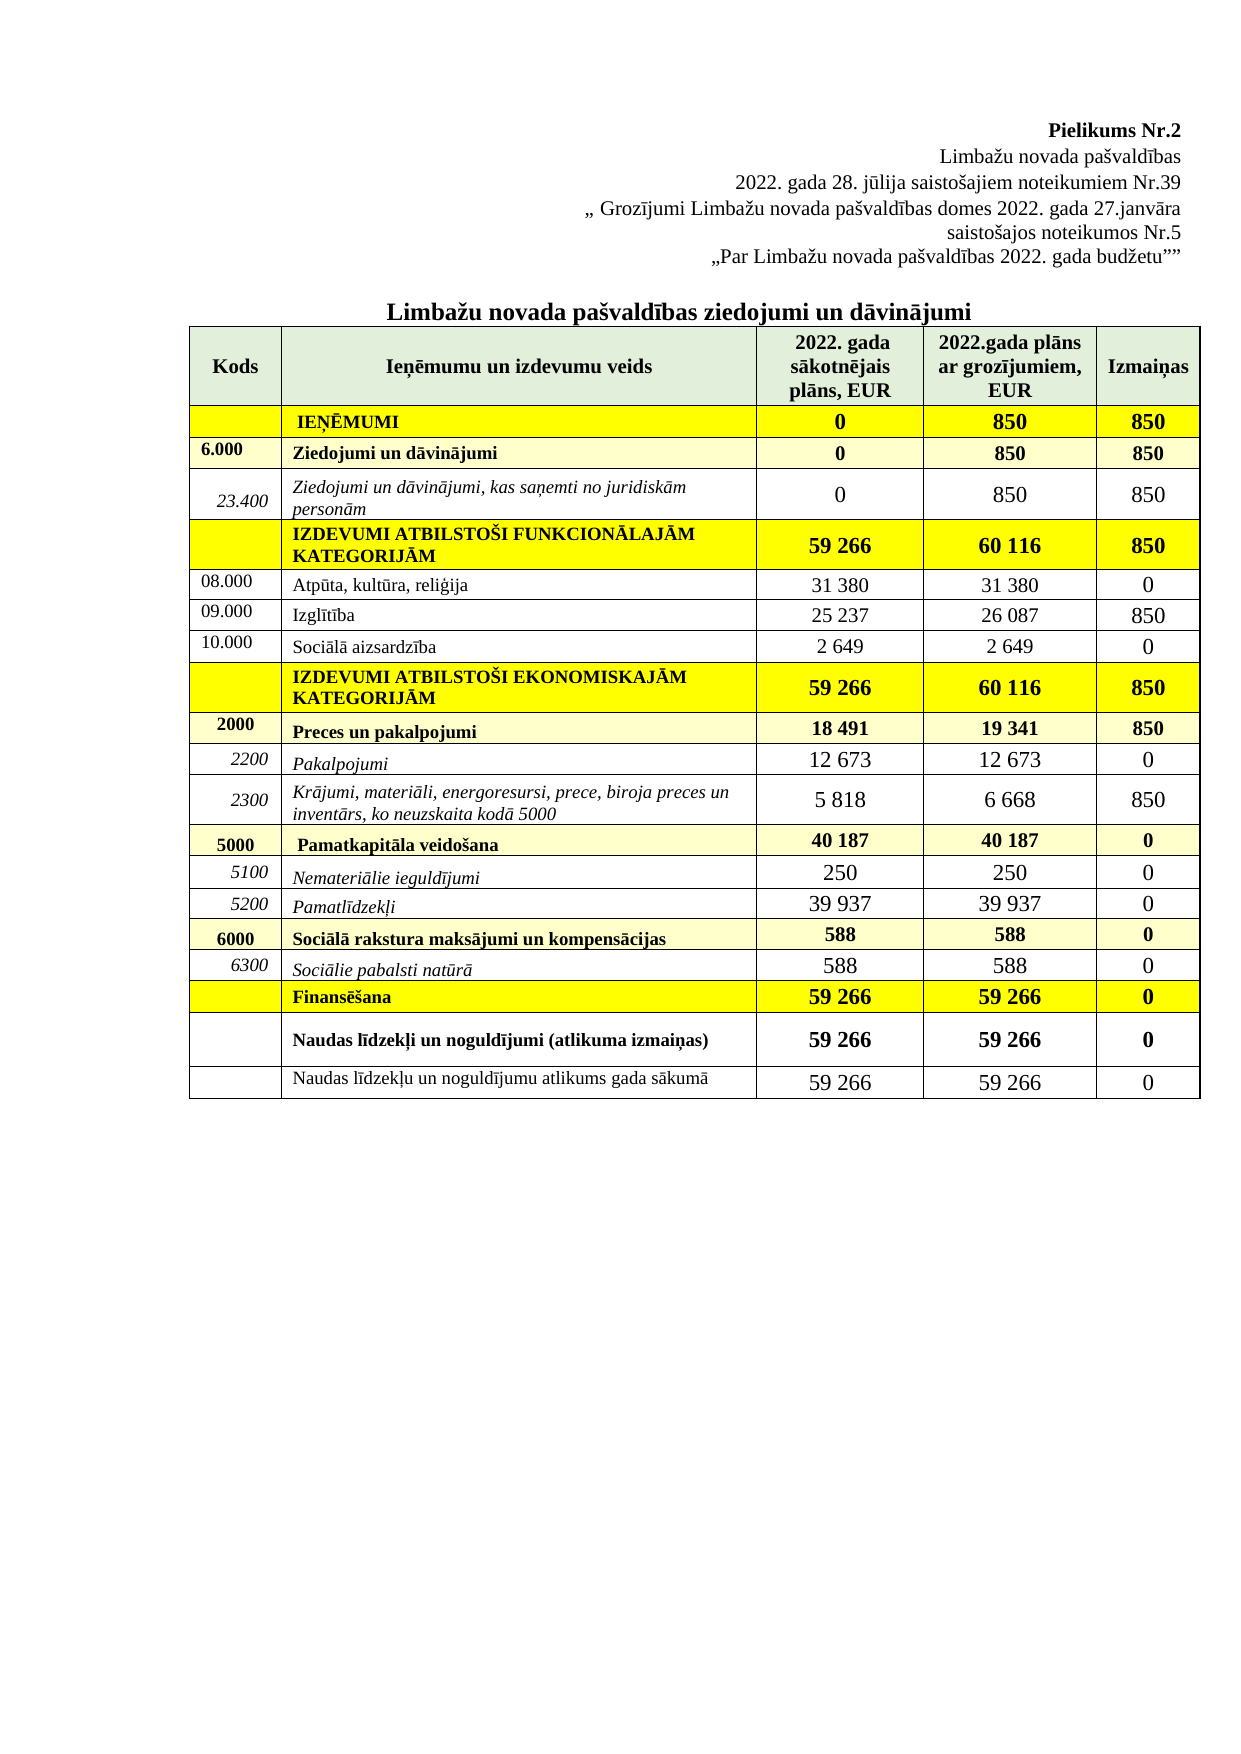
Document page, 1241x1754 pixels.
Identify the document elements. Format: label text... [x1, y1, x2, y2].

table_cell 250 [924, 856, 1096, 888]
table_cell [190, 520, 281, 569]
table_cell Ziedojumi un dāvinājumi [282, 438, 756, 468]
text „ Grozījumi Limbažu novada pašvaldības domes 2022. gada 27.janvāra [177, 196, 1181, 220]
table_cell 31 380 [924, 570, 1096, 599]
table_cell 850 [1097, 713, 1199, 743]
table_cell Nemateriālie ieguldījumi [282, 856, 756, 888]
table_cell 40 187 [757, 825, 923, 855]
table_cell 18 491 [757, 713, 923, 743]
table_cell 6 668 [924, 775, 1096, 824]
table_cell 59 266 [757, 663, 923, 712]
table_cell Preces un pakalpojumi [282, 713, 756, 743]
table_cell 2300 [190, 775, 281, 824]
table_cell 19 341 [924, 713, 1096, 743]
table_cell Pamatkapitāla veidošana [282, 825, 756, 855]
table_header 2022.gada plāns ar grozījumiem, EUR [924, 327, 1096, 405]
table_cell 0 [1097, 825, 1199, 855]
table_cell 0 [1097, 950, 1199, 980]
text Limbažu novada pašvaldības [252, 144, 1181, 168]
table_cell 2200 [190, 744, 281, 774]
table_cell 850 [1097, 406, 1199, 437]
table_cell Naudas līdzekļi un noguldījumi (atlikuma izmaiņas) [282, 1013, 756, 1066]
table_cell 5100 [190, 856, 281, 888]
table_cell 0 [1097, 631, 1199, 662]
table_cell 2000 [190, 713, 281, 743]
table_cell 0 [1097, 889, 1199, 918]
table_cell 6.000 [190, 438, 281, 468]
table_cell 5200 [190, 889, 281, 918]
table_cell 40 187 [924, 825, 1096, 855]
table_cell 59 266 [924, 1013, 1096, 1066]
table_cell 59 266 [757, 981, 923, 1012]
table_cell 59 266 [757, 1013, 923, 1066]
table_cell Krājumi, materiāli, energoresursi, prece, biroja preces un inventārs, ko neuzskaita kodā 5000 [282, 775, 756, 824]
table_cell 850 [1097, 438, 1199, 468]
table_cell 850 [1097, 469, 1199, 519]
table_cell 59 266 [924, 981, 1096, 1012]
table_cell Ziedojumi un dāvinājumi, kas saņemti no juridiskām personām [282, 469, 756, 519]
table_cell 31 380 [757, 570, 923, 599]
table_cell 588 [924, 950, 1096, 980]
table_cell 588 [757, 950, 923, 980]
table_cell 0 [1097, 981, 1199, 1012]
table_cell 23.400 [190, 469, 281, 519]
table_cell 0 [757, 406, 923, 437]
text saistošajos noteikumos Nr.5 [177, 220, 1181, 244]
table_cell Atpūta, kultūra, reliģija [282, 570, 756, 599]
table_cell 39 937 [924, 889, 1096, 918]
table_cell 12 673 [757, 744, 923, 774]
table_cell 0 [1097, 1013, 1199, 1066]
table_cell Sociālā aizsardzība [282, 631, 756, 662]
table_cell [190, 663, 281, 712]
table_cell [190, 1067, 281, 1097]
text 2022. gada 28. jūlija saistošajiem noteikumiem Nr.39 [252, 170, 1181, 194]
table_header Kods [190, 327, 281, 405]
table_cell [190, 981, 281, 1012]
table_cell 850 [1097, 663, 1199, 712]
text „Par Limbažu novada pašvaldības 2022. gada budžetu”” [177, 244, 1181, 268]
table_cell IEŅĒMUMI [282, 406, 756, 437]
table_cell 850 [1097, 520, 1199, 569]
table_cell 0 [1097, 1067, 1199, 1097]
table_cell Finansēšana [282, 981, 756, 1012]
table_cell 60 116 [924, 663, 1096, 712]
table_cell 0 [1097, 744, 1199, 774]
table_cell [190, 1013, 281, 1066]
table_cell Sociālie pabalsti natūrā [282, 950, 756, 980]
table_cell 2 649 [924, 631, 1096, 662]
table_cell 59 266 [757, 1067, 923, 1097]
text Limbažu novada pašvaldības ziedojumi un dāvinājumi [177, 297, 1181, 326]
table_cell 588 [924, 919, 1096, 949]
table_cell 850 [1097, 775, 1199, 824]
table_header Ieņēmumu un izdevumu veids [282, 327, 756, 405]
table_cell 850 [924, 469, 1096, 519]
table_cell 5000 [190, 825, 281, 855]
table_cell 0 [1097, 570, 1199, 599]
table_header 2022. gada sākotnējais plāns, EUR [757, 327, 923, 405]
table_cell 850 [924, 438, 1096, 468]
table_cell 08.000 [190, 570, 281, 599]
table_cell 12 673 [924, 744, 1096, 774]
table_cell IZDEVUMI ATBILSTOŠI FUNKCIONĀLAJĀM KATEGORIJĀM [282, 520, 756, 569]
table_cell 60 116 [924, 520, 1096, 569]
table_cell 25 237 [757, 600, 923, 630]
table_cell Naudas līdzekļu un noguldījumu atlikums gada sākumā [282, 1067, 756, 1097]
table_cell 59 266 [924, 1067, 1096, 1097]
table_cell 09.000 [190, 600, 281, 630]
table_cell 850 [924, 406, 1096, 437]
table_cell IZDEVUMI ATBILSTOŠI EKONOMISKAJĀM KATEGORIJĀM [282, 663, 756, 712]
table_cell 0 [1097, 919, 1199, 949]
table_cell 250 [757, 856, 923, 888]
text Pielikums Nr.2 [252, 118, 1181, 142]
table_cell 10.000 [190, 631, 281, 662]
table_cell 0 [757, 438, 923, 468]
table_cell 26 087 [924, 600, 1096, 630]
table_cell 5 818 [757, 775, 923, 824]
table_cell 0 [1097, 856, 1199, 888]
table_cell 39 937 [757, 889, 923, 918]
table_cell Pakalpojumi [282, 744, 756, 774]
table_cell 0 [757, 469, 923, 519]
table_cell 2 649 [757, 631, 923, 662]
table_header Izmaiņas [1097, 327, 1199, 405]
table_cell Sociālā rakstura maksājumi un kompensācijas [282, 919, 756, 949]
table_cell 588 [757, 919, 923, 949]
table_cell Pamatlīdzekļi [282, 889, 756, 918]
table_cell Izglītība [282, 600, 756, 630]
table_cell 6300 [190, 950, 281, 980]
table_cell [190, 406, 281, 437]
table_cell 6000 [190, 919, 281, 949]
table_cell 59 266 [757, 520, 923, 569]
table_cell 850 [1097, 600, 1199, 630]
